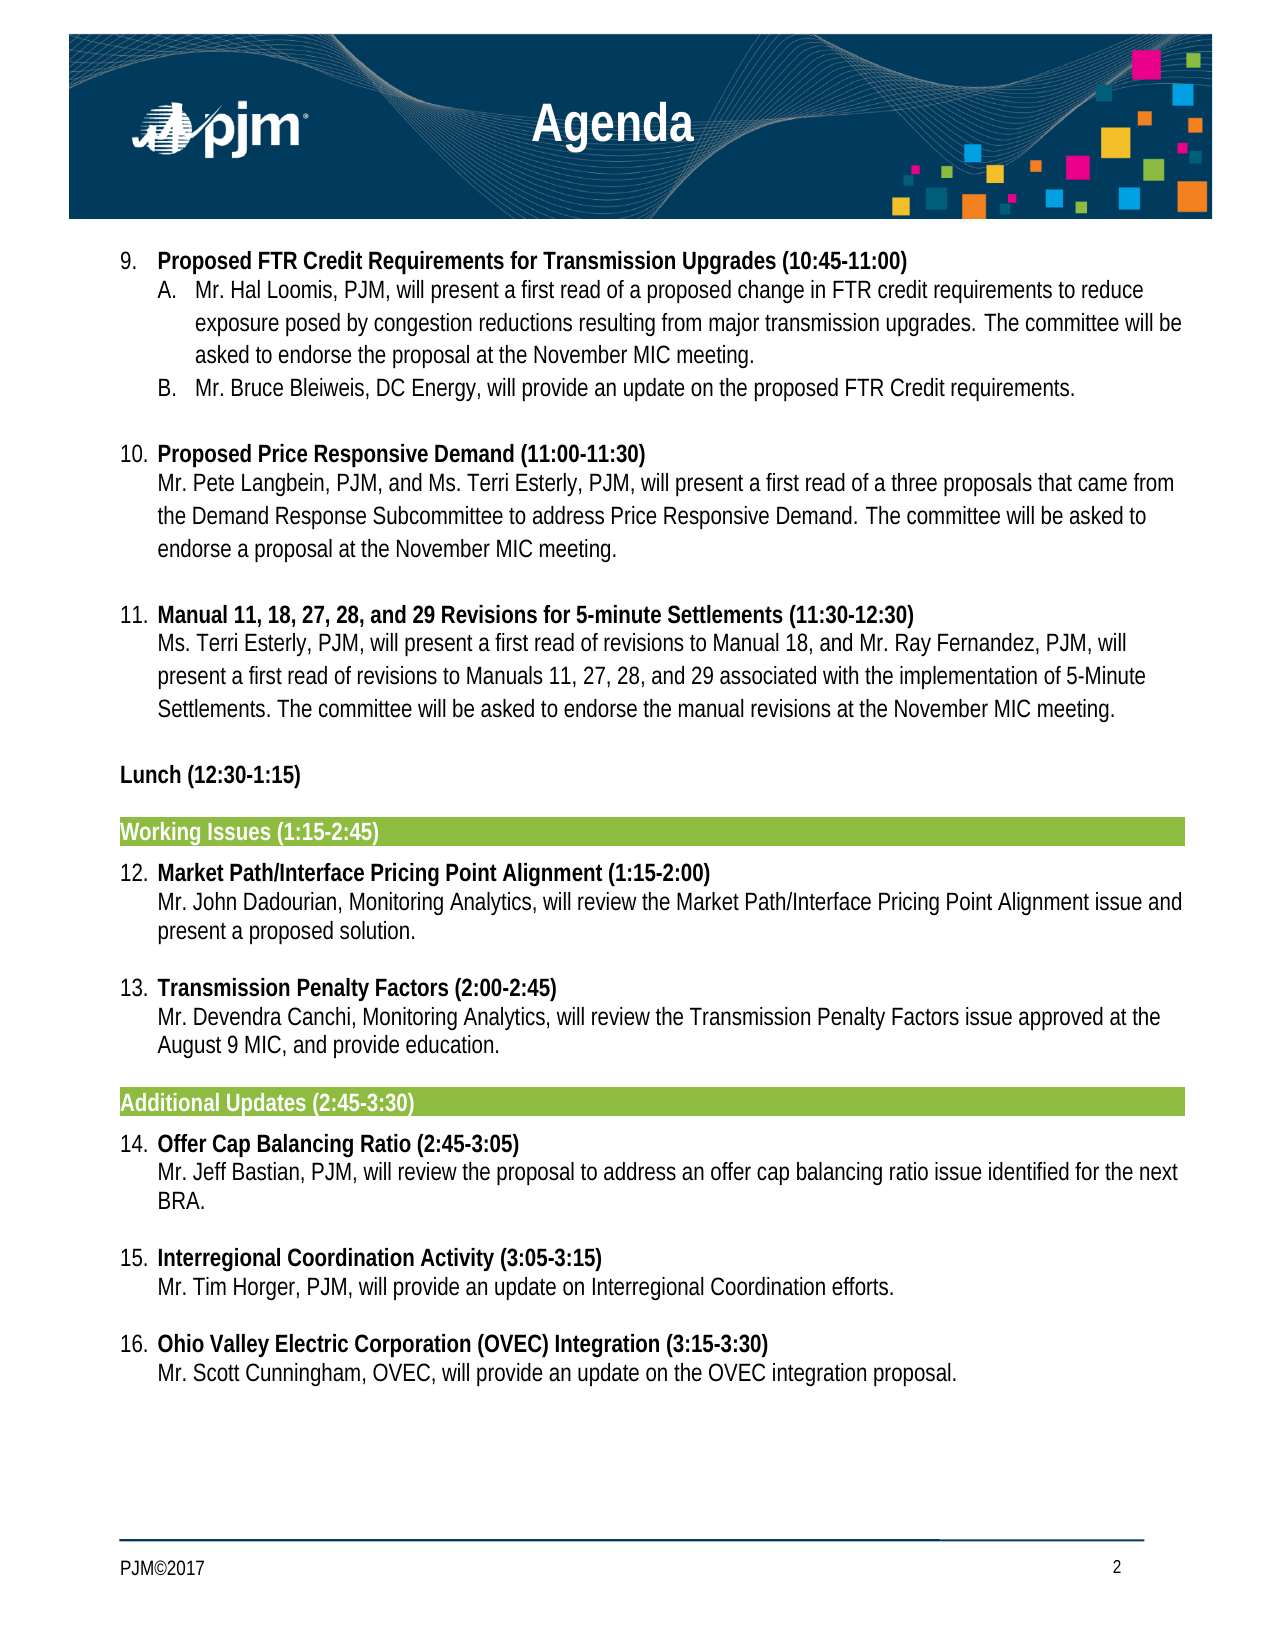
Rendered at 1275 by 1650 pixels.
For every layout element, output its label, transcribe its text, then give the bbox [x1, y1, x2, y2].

subtitle Additional Updates (2:45-3:30) [120, 1087, 1185, 1116]
list Proposed Price Responsive Demand (11:00-11:30) [120, 439, 1185, 468]
list Market Path/Interface Pricing Point Alignment (1:15-2:00) [120, 858, 1185, 887]
text Ms. Terri Esterly, PJM, will present a first read of revisions to Manual 18, and Mr. Ray Fernandez, PJM, will present a first read of revisions to Manuals 11, 27, 28, and 29 associated with the implementation of 5-Minute Settlements. The committee will be asked to endorse the manual revisions at the November MIC meeting. [157, 628, 1185, 723]
text Mr. Scott Cunningham, OVEC, will provide an update on the OVEC integration proposal. [157, 1358, 1185, 1386]
text Mr. John Dadourian, Monitoring Analytics, will review the Market Path/Interface Pricing Point Alignment issue and present a proposed solution. [157, 887, 1185, 944]
list Mr. Bruce Bleiweis, DC Energy, will provide an update on the proposed FTR Credit requirements. [157, 373, 1185, 402]
text Mr. Devendra Canchi, Monitoring Analytics, will review the Transmission Penalty Factors issue approved at the August 9 MIC, and provide education. [157, 1002, 1185, 1059]
text Mr. Pete Langbein, PJM, and Ms. Terri Esterly, PJM, will present a first read of a three proposals that came from the Demand Response Subcommittee to address Price Responsive Demand. The committee will be asked to endorse a proposal at the November MIC meeting. [157, 468, 1185, 562]
list Proposed FTR Credit Requirements for Transmission Upgrades (10:45-11:00) [120, 246, 1185, 275]
text Mr. Jeff Bastian, PJM, will review the proposal to address an offer cap balancing ratio issue identified for the next BRA. [157, 1157, 1185, 1214]
list Interregional Coordination Activity (3:05-3:15) [120, 1243, 1185, 1272]
list Mr. Hal Loomis, PJM, will present a first read of a proposed change in FTR credit requirements to reduce exposure posed by congestion reductions resulting from major transmission upgrades. The committee will be asked to endorse the proposal at the November MIC meeting. [157, 275, 1185, 369]
picture [69, 33, 1213, 219]
list Manual 11, 18, 27, 28, and 29 Revisions for 5-minute Settlements (11:30-12:30) [120, 599, 1185, 628]
list Offer Cap Balancing Ratio (2:45-3:05) [120, 1129, 1185, 1157]
subtitle Lunch (12:30-1:15) [120, 760, 1185, 788]
list Transmission Penalty Factors (2:00-2:45) [120, 973, 1185, 1002]
subtitle Working Issues (1:15-2:45) [379, 817, 1185, 846]
text Mr. Tim Horger, PJM, will provide an update on Interregional Coordination efforts. [157, 1272, 1185, 1301]
list Ohio Valley Electric Corporation (OVEC) Integration (3:15-3:30) [120, 1329, 1185, 1358]
